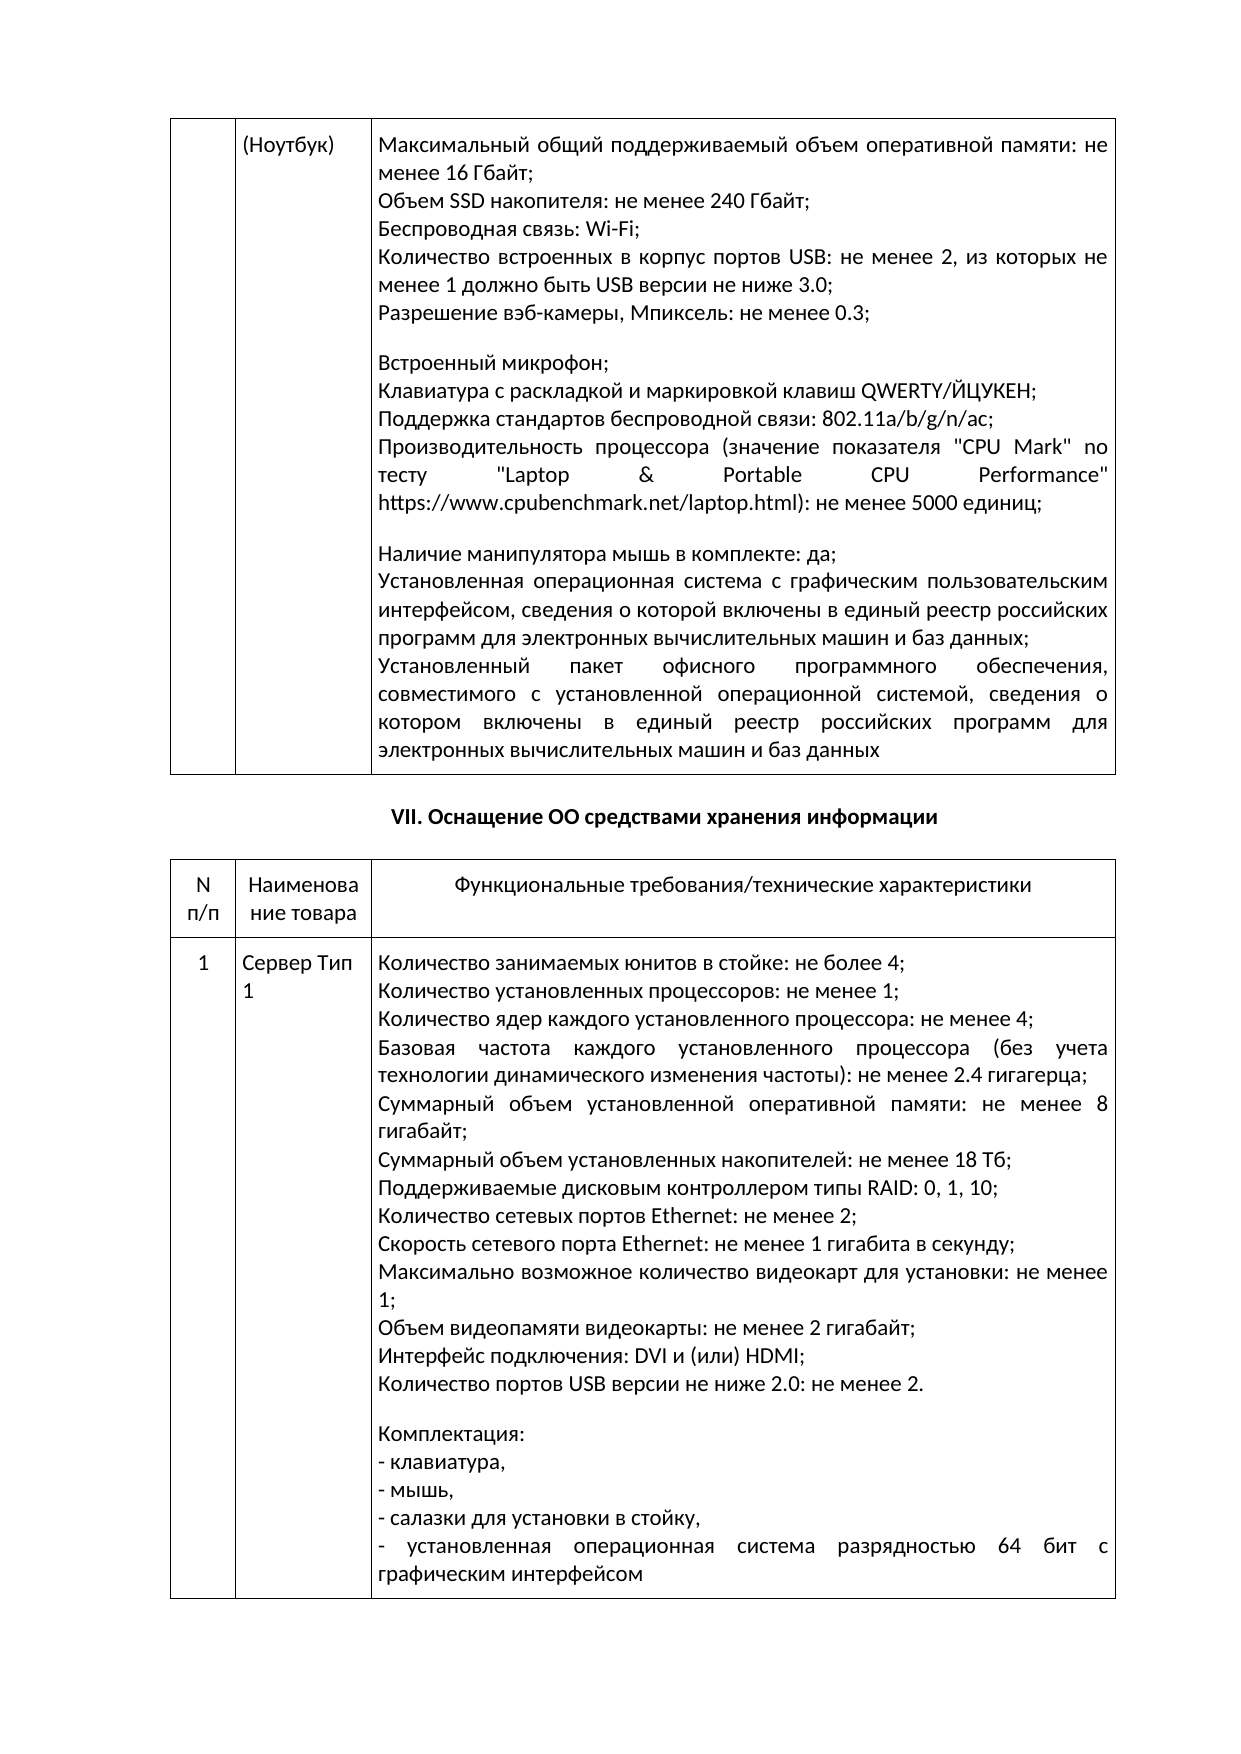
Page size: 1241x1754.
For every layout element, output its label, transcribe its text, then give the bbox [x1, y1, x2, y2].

table_cell Комплектация: - клавиатура, - мышь, - салазки для установки в стойку, - установленная операционная система разрядностью 64 бит с графическим интерфейсом [372, 1408, 1115, 1598]
table_cell Сервер Тип 1 [236, 938, 371, 1598]
table_cell 4 [171, 119, 235, 773]
title VII. Оснащение ОО средствами хранения информации [177, 802, 1152, 831]
table_header Функциональные требования/технические характеристики [372, 860, 1115, 937]
table_cell Наличие манипулятора мышь в комплекте: да; Установленная операционная система с графическим пользовательским интерфейсом, сведения о которой включены в единый реестр российских программ для электронных вычислительных машин и баз данных; Установленный пакет офисного программного обеспечения, совместимого с установленной операционной системой, сведения о котором включены в единый реестр российских программ для электронных вычислительных машин и баз данных [372, 527, 1115, 773]
table_header N п/п [171, 860, 235, 937]
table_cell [236, 119, 371, 773]
table_header Наименование товара [236, 860, 371, 937]
table_cell Встроенный микрофон; Клавиатура с раскладкой и маркировкой клавиш QWERTY/ЙЦУКЕН; Поддержка стандартов беспроводной связи: 802.11a/b/g/n/ac; Производительность процессора (значение показателя "CPU Mark" no тесту "Laptop & Portable CPU Performance" https://www.cpubenchmark.net/laptop.html): не менее 5000 единиц; [372, 337, 1115, 527]
table_cell Количество занимаемых юнитов в стойке: не более 4; Количество установленных процессоров: не менее 1; Количество ядер каждого установленного процессора: не менее 4; Базовая частота каждого установленного процессора (без учета технологии динамического изменения частоты): не менее 2.4 гигагерца; Суммарный объем установленной оперативной памяти: не менее 8 гигабайт; Суммарный объем установленных накопителей: не менее 18 Тб; Поддерживаемые дисковым контроллером типы RAID: 0, 1, 10; Количество сетевых портов Ethernet: не менее 2; Скорость сетевого порта Ethernet: не менее 1 гигабита в секунду; Максимально возможное количество видеокарт для установки: не менее 1; Объем видеопамяти видеокарты: не менее 2 гигабайт; Интерфейс подключения: DVI и (или) HDMI; Количество портов USB версии не ниже 2.0: не менее 2. [372, 938, 1115, 1407]
table_cell 1 [171, 938, 235, 1598]
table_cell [372, 119, 1115, 337]
